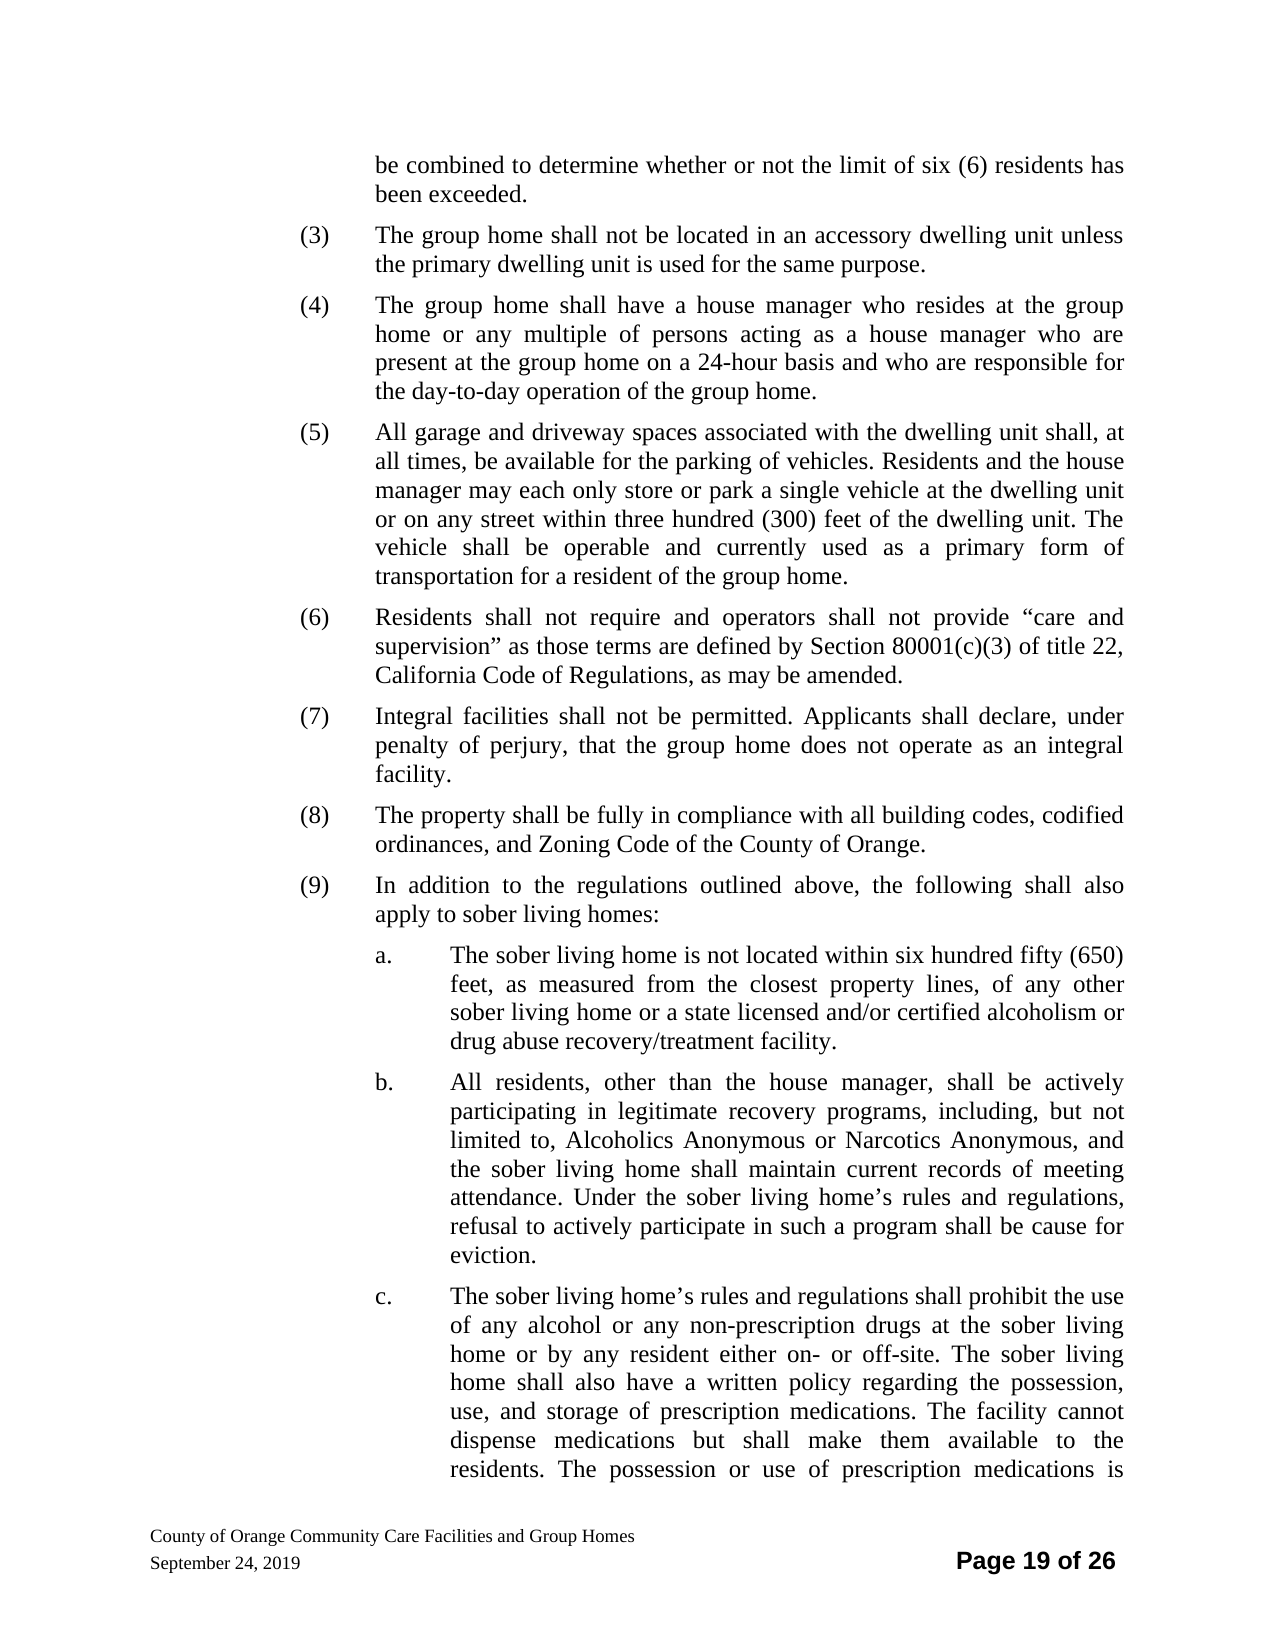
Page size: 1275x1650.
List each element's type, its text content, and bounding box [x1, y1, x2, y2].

text (7) Integral facilities shall not be permitted. Applicants shall declare, under penalty of perjury, that the group home does not operate as an integral facility. [300, 701, 1125, 787]
text (9) In addition to the regulations outlined above, the following shall also apply to sober living homes: [300, 870, 1125, 927]
text b. All residents, other than the house manager, shall be actively participating in legitimate recovery programs, including, but not limited to, Alcoholics Anonymous or Narcotics Anonymous, and the sober living home shall maintain current records of meeting attendance. Under the sober living home’s rules and regulations, refusal to actively participate in such a program shall be cause for eviction. [375, 1067, 1125, 1269]
text (8) The property shall be fully in compliance with all building codes, codified ordinances, and Zoning Code of the County of Orange. [300, 800, 1125, 857]
text (4) The group home shall have a house manager who resides at the group home or any multiple of persons acting as a house manager who are present at the group home on a 24-hour basis and who are responsible for the day-to-day operation of the group home. [300, 290, 1125, 405]
text a. The sober living home is not located within six hundred fifty (650) feet, as measured from the closest property lines, of any other sober living home or a state licensed and/or certified alcoholism or drug abuse recovery/treatment facility. [375, 940, 1125, 1055]
text (6) Residents shall not require and operators shall not provide “care and supervision” as those terms are defined by Section 80001(c)(3) of title 22, California Code of Regulations, as may be amended. [300, 602, 1125, 689]
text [300, 150, 1125, 207]
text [375, 1281, 1125, 1482]
text (5) All garage and driveway spaces associated with the dwelling unit shall, at all times, be available for the parking of vehicles. Residents and the house manager may each only store or park a single vehicle at the dwelling unit or on any street within three hundred (300) feet of the dwelling unit. The vehicle shall be operable and currently used as a primary form of transportation for a resident of the group home. [300, 417, 1125, 590]
text (3) The group home shall not be located in an accessory dwelling unit unless the primary dwelling unit is used for the same purpose. [300, 220, 1125, 277]
